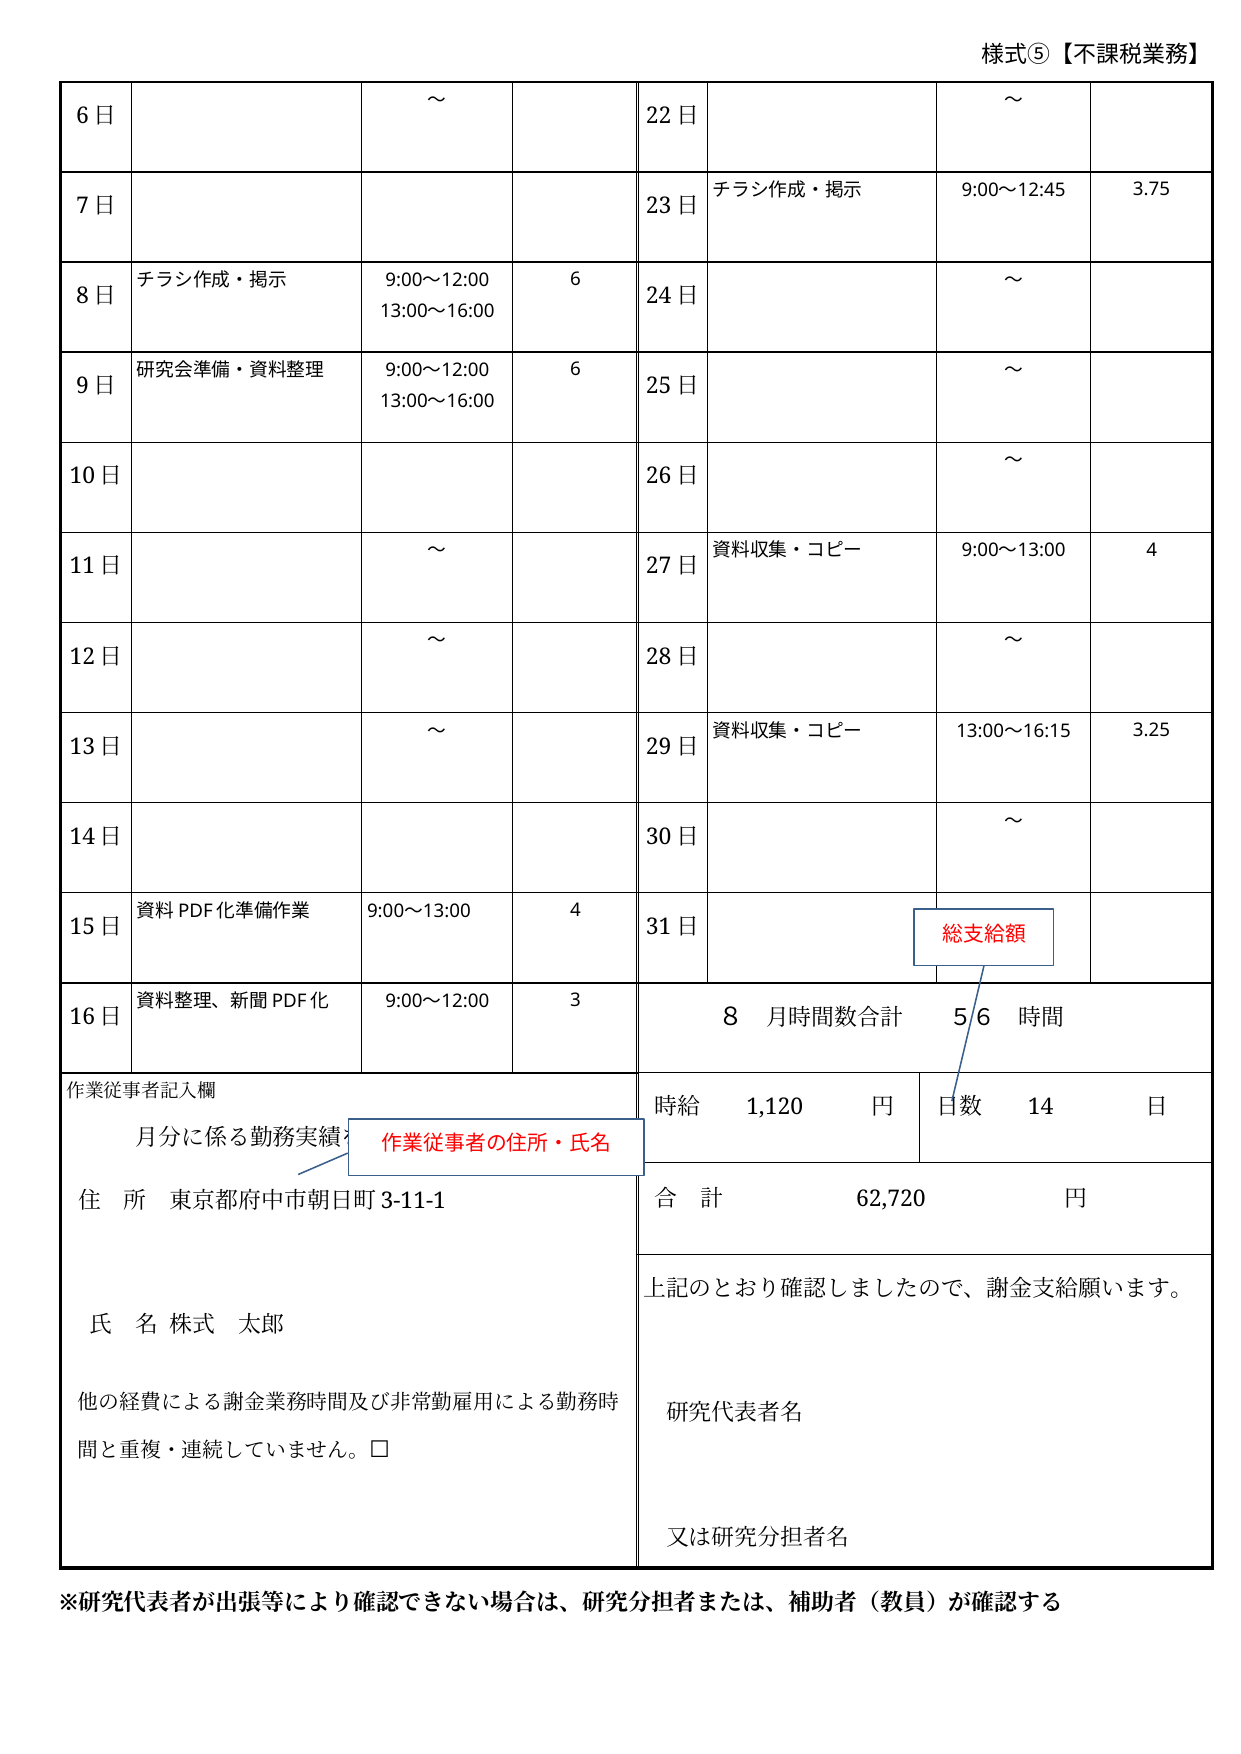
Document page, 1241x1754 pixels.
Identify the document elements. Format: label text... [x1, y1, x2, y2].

table_cell [132, 83, 361, 171]
table_cell 14日 [62, 803, 131, 892]
table_cell ～ [937, 353, 1090, 441]
table_cell ～ [937, 893, 1090, 982]
table_cell [1091, 83, 1211, 171]
table_cell [513, 623, 636, 712]
table_cell ～ [362, 83, 512, 171]
table_cell 時給 1,120 円 [639, 1073, 919, 1162]
table_cell 9日 [62, 353, 131, 441]
table_cell 9:00～12:00 13:00～16:00 [362, 263, 512, 351]
table_cell [513, 173, 636, 261]
table_cell 3 [513, 984, 636, 1072]
table_cell 4 [513, 893, 636, 982]
table_cell 資料整理、新聞PDF化 [132, 984, 361, 1072]
table_cell 6 [513, 263, 636, 351]
table_cell 13日 [62, 713, 131, 802]
table_cell [132, 803, 361, 892]
table_cell [132, 173, 361, 261]
table_cell 9:00～12:00 [362, 984, 512, 1072]
table_cell 24日 [639, 263, 707, 351]
table_cell 資料収集・コピー [708, 713, 936, 802]
table_cell ８ 月時間数合計 ５６ 時間 [960, 984, 1211, 1072]
table_cell 26日 [639, 443, 707, 531]
table_cell チラシ作成・掲示 [708, 173, 936, 261]
table_cell ～ [362, 533, 512, 622]
table_cell 3.25 [1091, 713, 1211, 802]
table_cell ～ [362, 713, 512, 802]
table_cell 11日 [62, 533, 131, 622]
table_cell ～ [937, 83, 1090, 171]
table_cell [708, 803, 936, 892]
table_cell 合 計 62,720 円 [639, 1163, 1211, 1254]
table_cell [708, 83, 936, 171]
table_cell 8日 [62, 263, 131, 351]
table_cell 6 [513, 353, 636, 441]
table_cell 23日 [639, 173, 707, 261]
table_cell ８ 月時間数合計 ５６ 時間 [639, 984, 978, 1072]
table_cell 9:00～13:00 [937, 533, 1090, 622]
table_cell [132, 533, 361, 622]
table_cell 22日 [639, 83, 707, 171]
table_cell [708, 443, 936, 531]
table_cell 9:00～12:00 13:00～16:00 [362, 353, 512, 441]
table_cell 31日 [639, 893, 707, 982]
table_cell 7日 [62, 173, 131, 261]
table_cell 10日 [62, 443, 131, 531]
table_cell 25日 [639, 353, 707, 441]
table_cell 上記のとおり確認しましたので、謝金支給願います。 研究代表者名 又は研究分担者名 [639, 1255, 1211, 1566]
table_cell 日数 14 日 [920, 1073, 1211, 1162]
table_cell 資料収集・コピー [708, 533, 936, 622]
table_cell [132, 623, 361, 712]
table_cell [362, 443, 512, 531]
table_cell 9:00～13:00 [362, 893, 512, 982]
table_cell [513, 443, 636, 531]
table_cell [1091, 893, 1211, 982]
table_cell ～ [937, 623, 1090, 712]
table_cell [513, 713, 636, 802]
table_cell [513, 803, 636, 892]
table_cell 16日 [62, 984, 131, 1072]
table_cell [1091, 443, 1211, 531]
table_cell ～ [937, 443, 1090, 531]
table_cell [132, 713, 361, 802]
table_cell 9:00～12:45 [937, 173, 1090, 261]
table_cell 作業従事者記入欄 月分に係る勤務実績を報告いたします。 住 所 東京都府中市朝日町3-11-1 氏 名 株式 太郎 他の経費による謝金業務時間及び非常勤雇用による勤務時間と重複・連続していません。 [62, 1074, 636, 1566]
table_cell [132, 443, 361, 531]
table_cell [362, 173, 512, 261]
table_cell 27日 [639, 533, 707, 622]
table_cell [1091, 353, 1211, 441]
table_cell ～ [362, 623, 512, 712]
table_cell [708, 623, 936, 712]
table_cell [708, 263, 936, 351]
table_cell [513, 83, 636, 171]
table_cell [362, 803, 512, 892]
table_cell [1091, 803, 1211, 892]
table_cell 30日 [639, 803, 707, 892]
table_cell 3.75 [1091, 173, 1211, 261]
table_cell [708, 893, 936, 982]
table_cell 6日 [62, 83, 131, 171]
table_cell ～ [937, 803, 1090, 892]
table_cell 13:00～16:15 [937, 713, 1090, 802]
table_cell [708, 353, 936, 441]
table_cell [1091, 623, 1211, 712]
table_cell [513, 533, 636, 622]
table_cell 研究会準備・資料整理 [132, 353, 361, 441]
table_cell 29日 [639, 713, 707, 802]
table_cell 28日 [639, 623, 707, 712]
table_cell チラシ作成・掲示 [132, 263, 361, 351]
table_cell 資料PDF化準備作業 [132, 893, 361, 982]
table_cell [1091, 263, 1211, 351]
table_cell 12日 [62, 623, 131, 712]
table_cell 4 [1091, 533, 1211, 622]
table_cell ～ [937, 263, 1090, 351]
table_cell 15日 [62, 893, 131, 982]
text ※研究代表者が出張等により確認できない場合は、研究分担者または、補助者（教員）が確認する [59, 1570, 1211, 1632]
